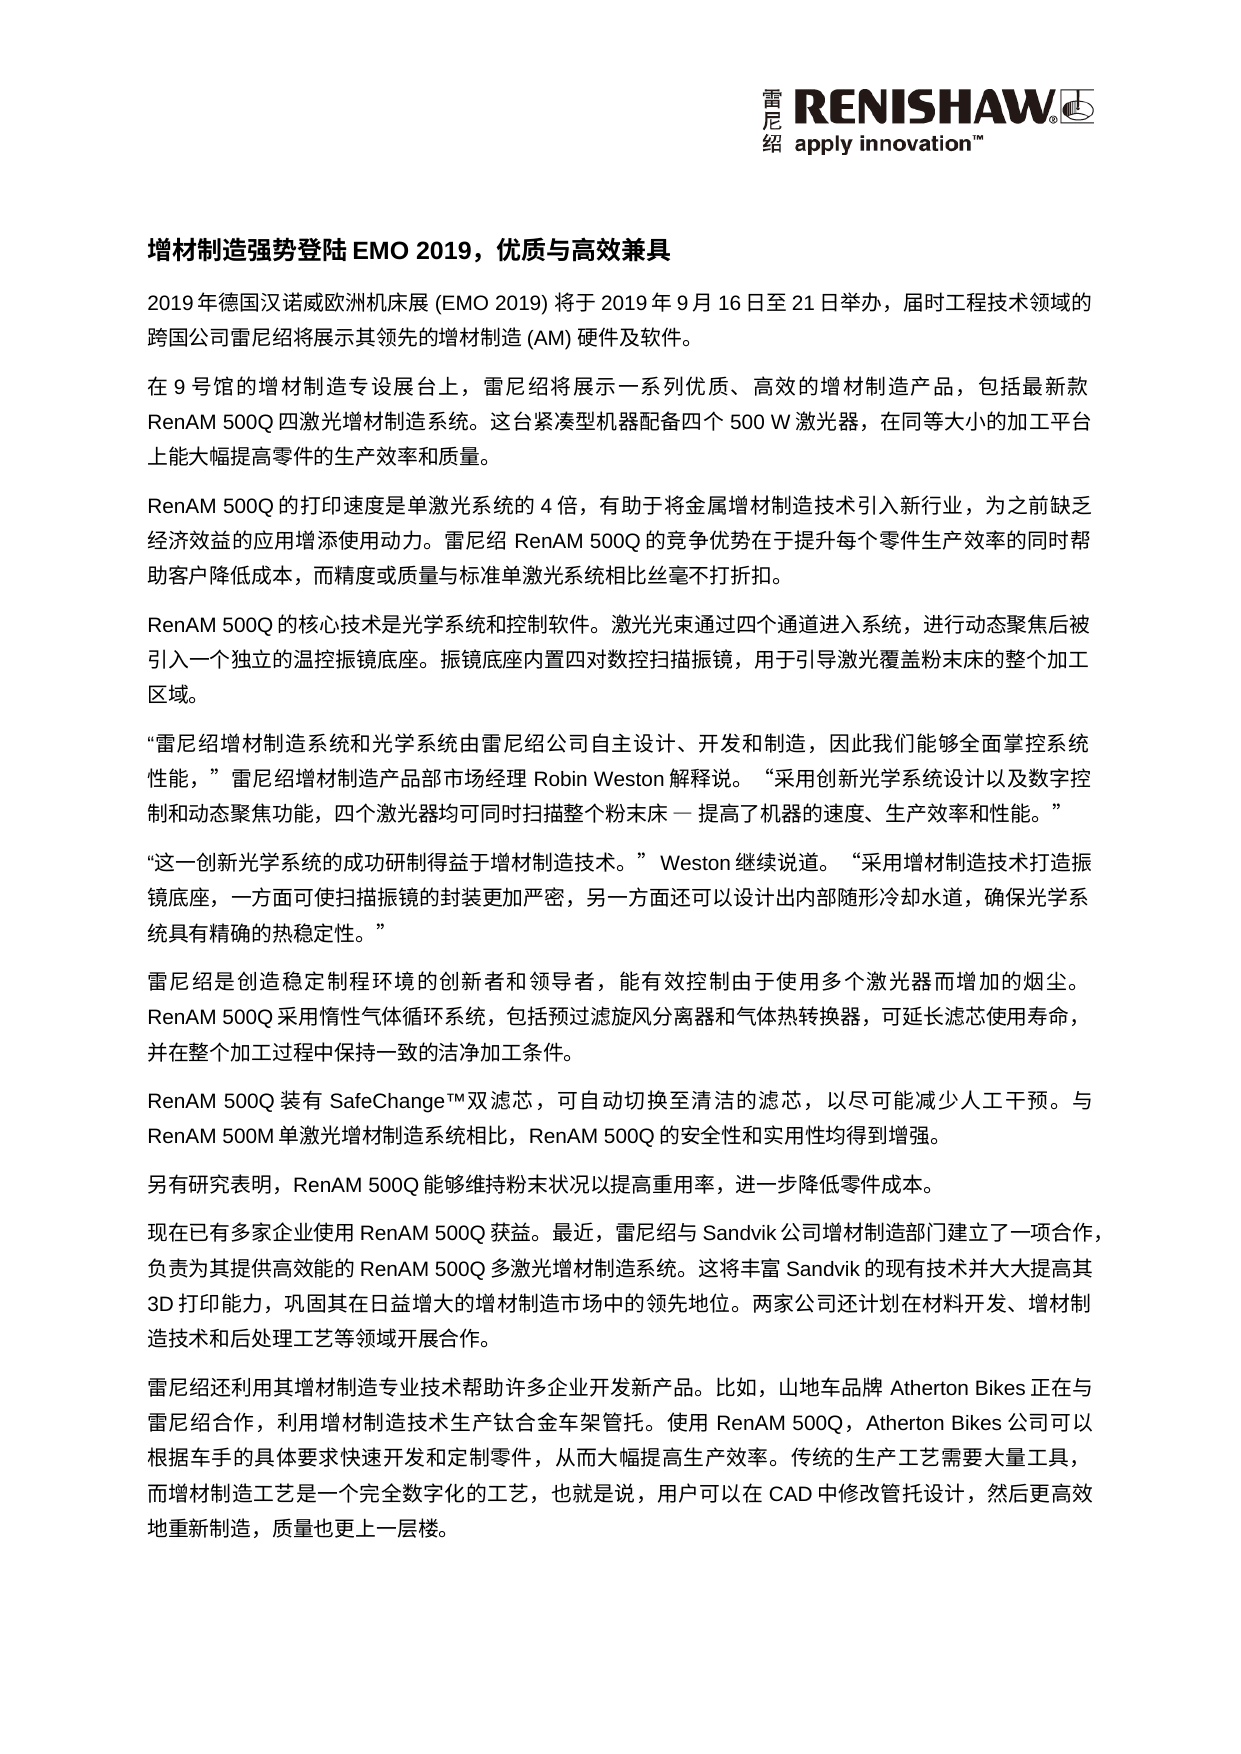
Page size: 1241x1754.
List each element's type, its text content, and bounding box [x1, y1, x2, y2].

text RenAM 500Q的打印速度是单激光系统的4倍，有助于将金属增材制造技术引入新行业，为之前缺乏 经济效益的应用增添使用动力。雷尼绍RenAM 500Q的竞争优势在于提升每个零件生产效率的同时帮助客户降低成本，而精度或质量与标准单激光系统相比丝毫不打折扣。 [147, 489, 1093, 590]
text “雷尼绍增材制造系统和光学系统由雷尼绍公司自主设计、开发和制造，因此我们能够全面掌控系统 性能，”雷尼绍增材制造产品部市场经理Robin Weston解释说。“采用创新光学系统设计以及数字控制和动态聚焦功能，四个激光器均可同时扫描整个粉末床 — 提高了机器的速度、生产效率和性能。” [147, 727, 1093, 828]
text RenAM 500Q装有SafeChange™双滤芯，可自动切换至清洁的滤芯，以尽可能减少人工干预。与 RenAM 500M单激光增材制造系统相比，RenAM 500Q的安全性和实用性均得到增强。 [147, 1084, 1093, 1150]
text 另有研究表明，RenAM 500Q能够维持粉末状况以提高重用率，进一步降低零件成本。 [147, 1168, 1093, 1198]
text 增材制造强势登陆EMO 2019，优质与高效兼具 [147, 230, 1093, 266]
text 在9号馆的增材制造专设展台上，雷尼绍将展示一系列优质、高效的增材制造产品，包括最新款 RenAM 500Q四激光增材制造系统。这台紧凑型机器配备四个500 W激光器，在同等大小的加工平台上能大幅提高零件的生产效率和质量。 [147, 370, 1093, 471]
text RenAM 500Q的核心技术是光学系统和控制软件。激光光束通过四个通道进入系统，进行动态聚焦后被引入一个独立的温控振镜底座。振镜底座内置四对数控扫描振镜，用于引导激光覆盖粉末床的整个加工区域。 [147, 608, 1093, 709]
text 2019年德国汉诺威欧洲机床展 (EMO 2019) 将于2019年9月16日至21日举办，届时工程技术领域的跨国公司雷尼绍将展示其领先的增材制造 (AM) 硬件及软件。 [147, 286, 1093, 352]
picture [762, 89, 1094, 155]
text “这一创新光学系统的成功研制得益于增材制造技术。”Weston继续说道。“采用增材制造技术打造振镜底座，一方面可使扫描振镜的封装更加严密，另一方面还可以设计出内部随形冷却水道，确保光学系统具有精确的热稳定性。” [147, 846, 1093, 947]
text 现在已有多家企业使用RenAM 500Q获益。最近，雷尼绍与Sandvik公司增材制造部门建立了一项合作，负责为其提供高效能的RenAM 500Q多激光增材制造系统。这将丰富Sandvik的现有技术并大大提高其 3D打印能力，巩固其在日益增大的增材制造市场中的领先地位。两家公司还计划在材料开发、增材制造技术和后处理工艺等领域开展合作。 [147, 1216, 1093, 1353]
text 雷尼绍还利用其增材制造专业技术帮助许多企业开发新产品。比如，山地车品牌Atherton Bikes正在与雷尼绍合作，利用增材制造技术生产钛合金车架管托。使用RenAM 500Q，Atherton Bikes公司可以 根据车手的具体要求快速开发和定制零件，从而大幅提高生产效率。传统的生产工艺需要大量工具， 而增材制造工艺是一个完全数字化的工艺，也就是说，用户可以在CAD中修改管托设计，然后更高效地重新制造，质量也更上一层楼。 [147, 1371, 1093, 1542]
text 雷尼绍是创造稳定制程环境的创新者和领导者，能有效控制由于使用多个激光器而增加的烟尘。 RenAM 500Q采用惰性气体循环系统，包括预过滤旋风分离器和气体热转换器，可延长滤芯使用寿命，并在整个加工过程中保持一致的洁净加工条件。 [147, 965, 1093, 1066]
